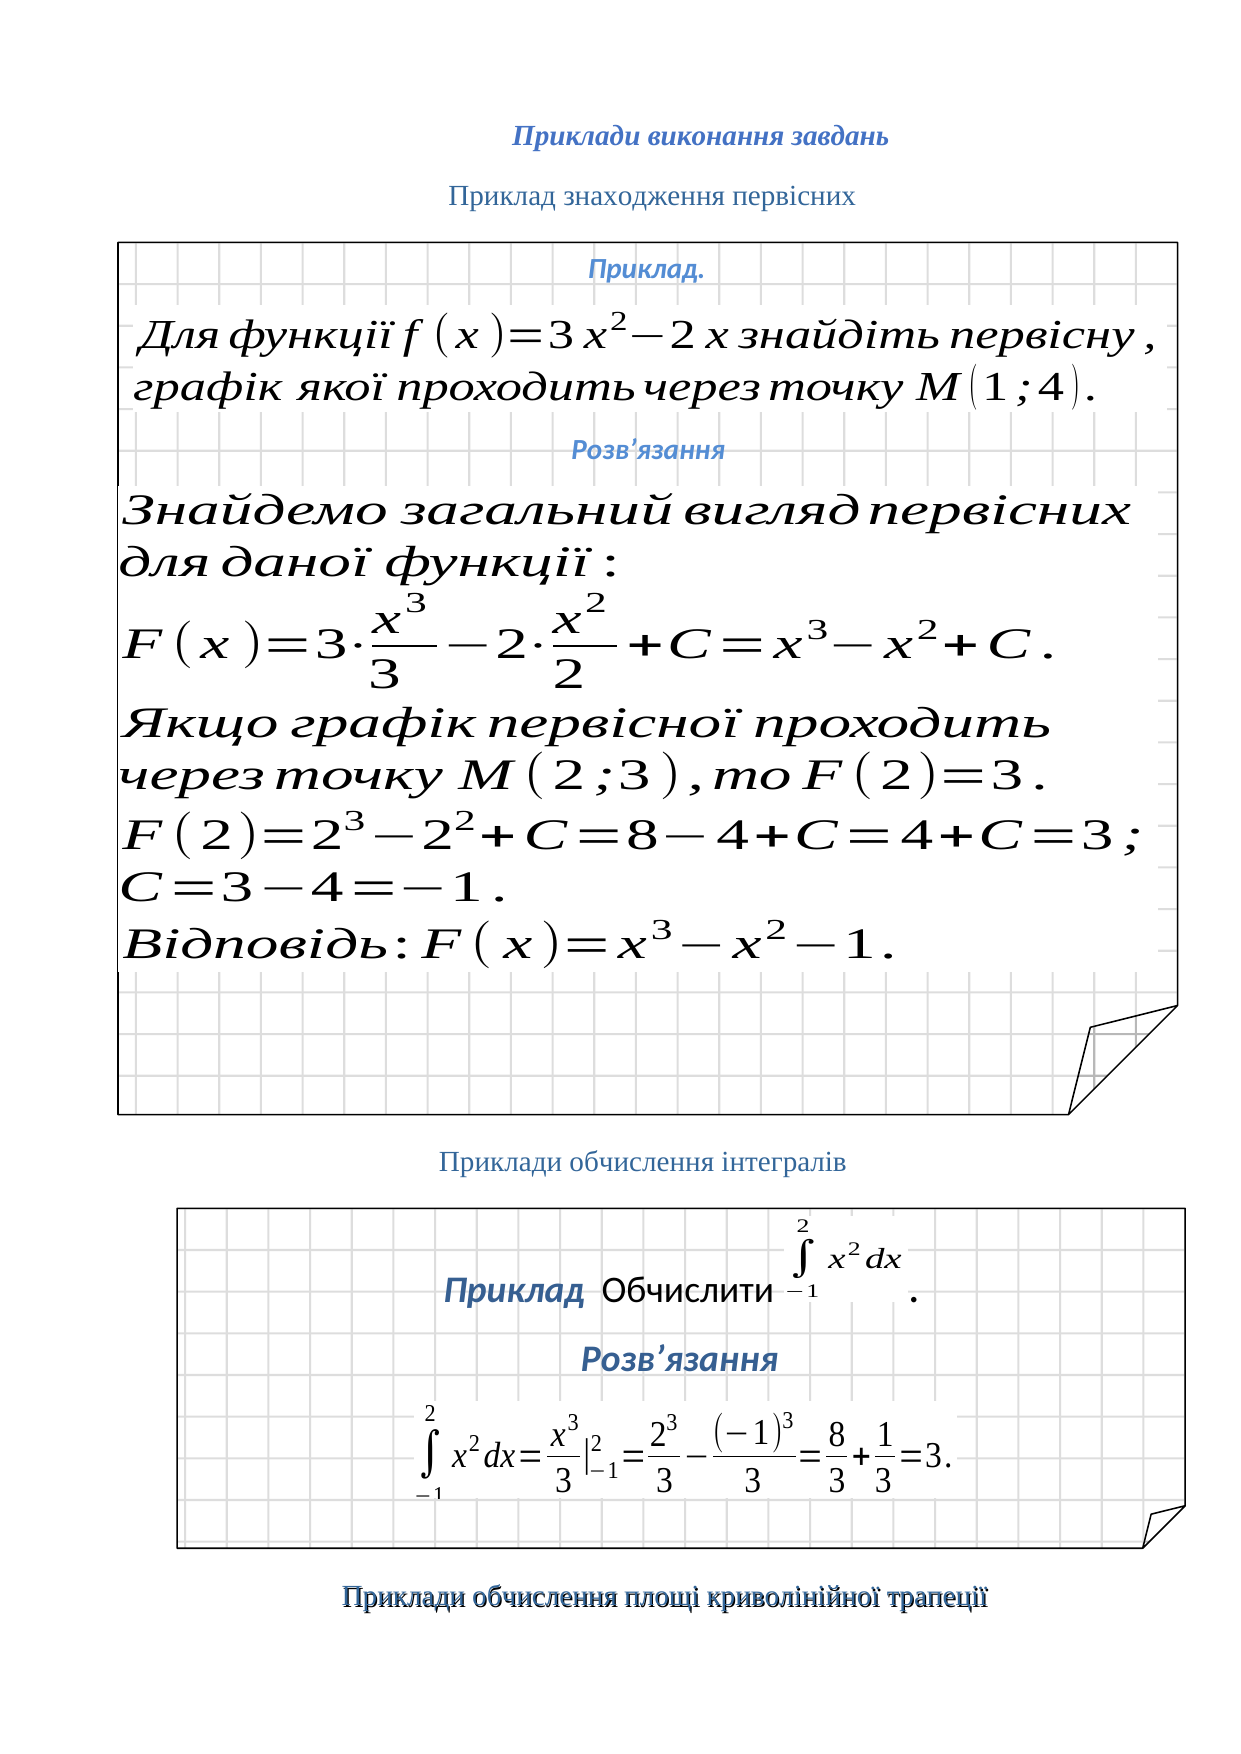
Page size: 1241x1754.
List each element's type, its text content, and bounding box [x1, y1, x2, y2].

list Приклади виконання завдань [252, 118, 1152, 152]
